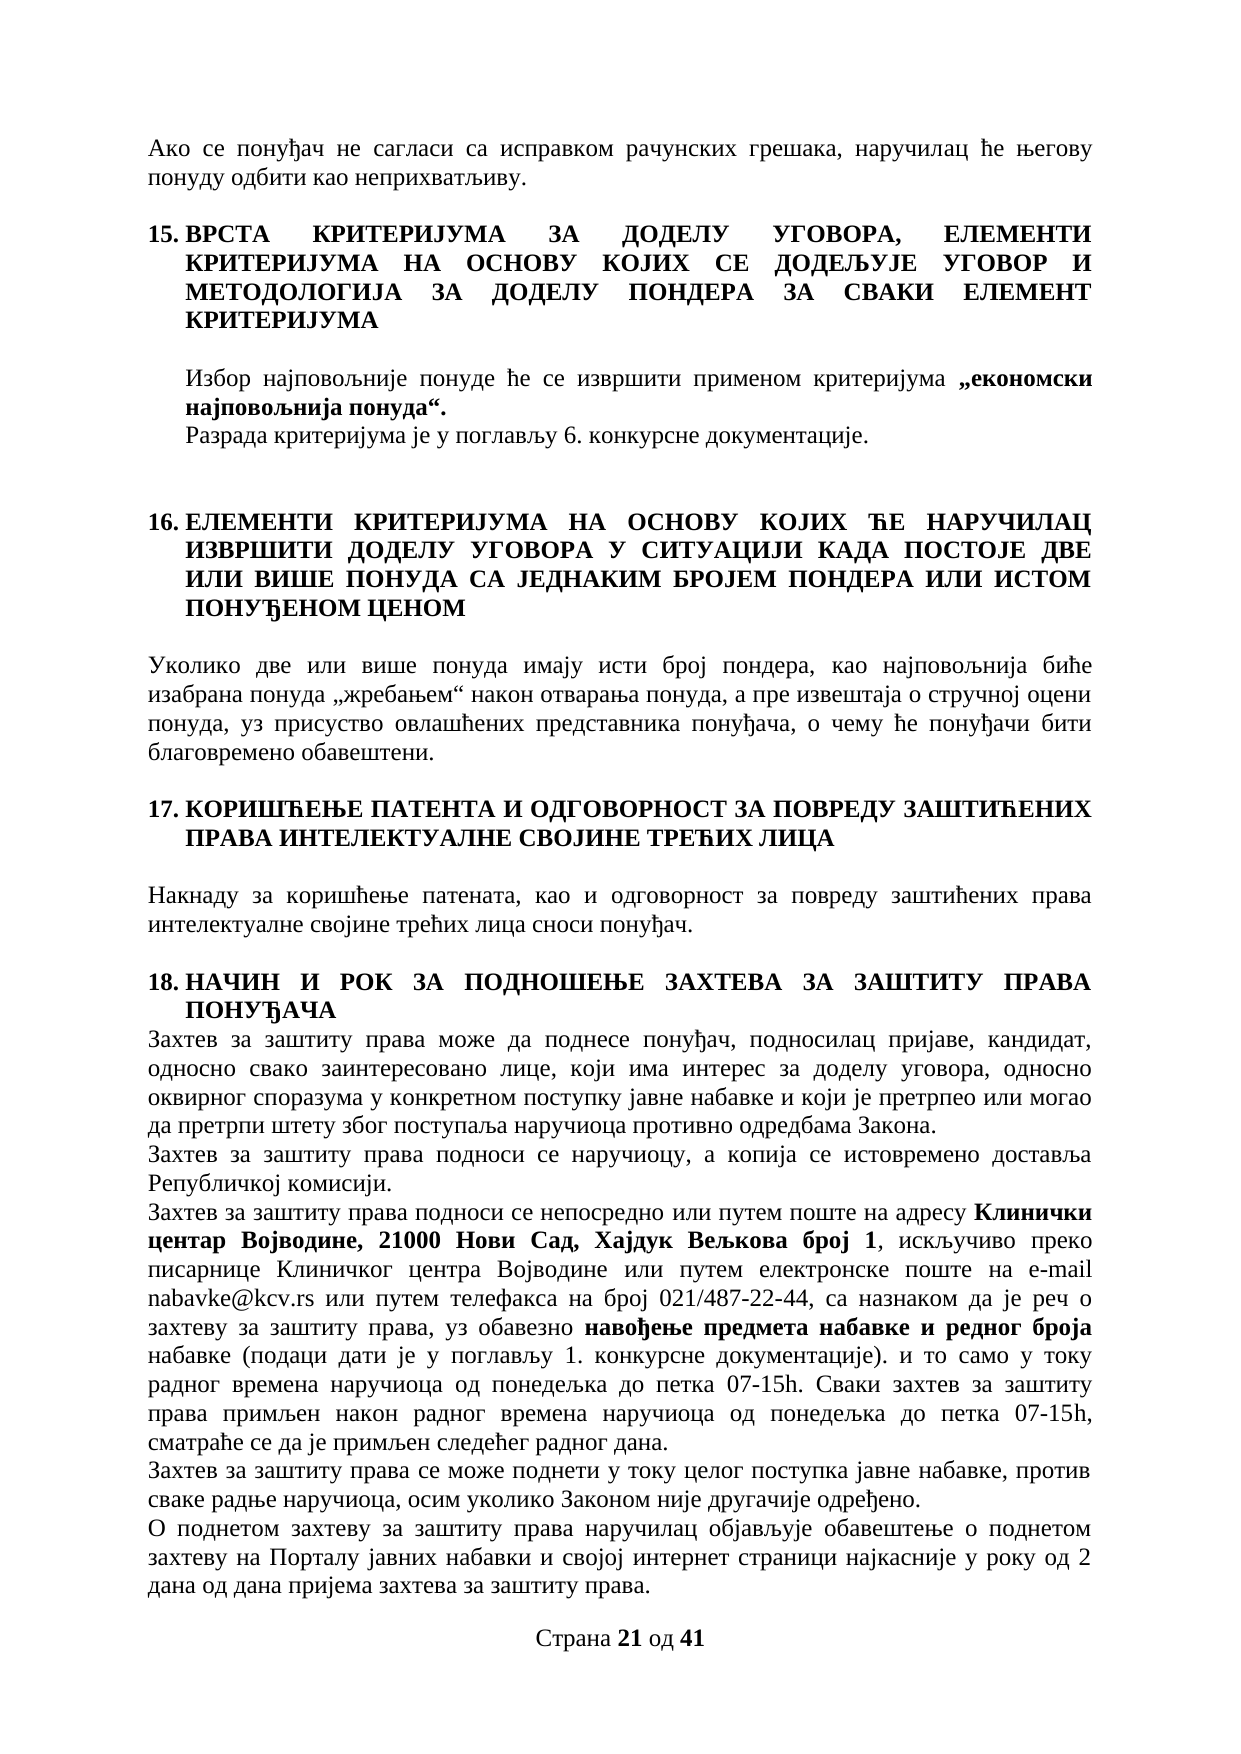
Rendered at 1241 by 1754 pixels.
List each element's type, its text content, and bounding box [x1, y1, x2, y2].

list Избор најповољније понуде ће се извршити применом критеријума [185, 363, 1092, 420]
text Захтев за заштиту права подноси се непосредно или путем поште на адресу Клинички центар Војводине, 21000 Нови Сад, Хајдук Вељкова број 1, искључиво преко писарнице Клиничког центра Војводине или путем електронске поште на e-mail nabavke@kcv.rs или путем телефакса на број 021/487-22-44, са назнаком да је реч о захтеву за заштиту права, уз обавезно навођење предмета набавке и редног броја набавке (подаци дати је у поглављу 1. конкурсне документације). и то само у току радног времена наручиоца од понедељка до петка 07-15h. Сваки захтев за заштиту права примљен након радног времена наручиоца од понедељка до петка 07-15h, сматраће се да је примљен следећег радног дана. [148, 1197, 1092, 1455]
text Уколико две или више понуда имају исти број пондера, као најповољнија биће изабрана понуда „жребањем“ након отварања понуда, а пре извештаја о стручној оцени понуда, уз присуство овлашћених представника понуђача, о чему ће понуђачи бити благовремено обавештени. [148, 650, 1092, 765]
list Разрада критеријума је у поглављу 6. конкурсне документације. [185, 420, 1092, 449]
list ЕЛЕМЕНТИ КРИТЕРИЈУМА НА ОСНОВУ КОЈИХ ЋЕ НАРУЧИЛАЦ ИЗВРШИТИ ДОДЕЛУ УГОВОРА У СИТУАЦИЈИ КАДА ПОСТОЈЕ ДВЕ ИЛИ ВИШЕ ПОНУДА СА ЈЕДНАКИМ БРОЈЕМ ПОНДЕРА ИЛИ ИСТОМ ПОНУЂЕНОМ ЦЕНОМ [148, 507, 1092, 622]
list КОРИШЋЕЊЕ ПАТЕНТА И ОДГОВОРНОСТ ЗА ПОВРЕДУ ЗАШТИЋЕНИХ ПРАВА ИНТЕЛЕКТУАЛНЕ СВОЈИНЕ ТРЕЋИХ ЛИЦА [148, 794, 1092, 852]
text Ако се понуђач не сагласи са исправком рачунских грешака, наручилац ће његову понуду одбити као неприхватљиву. [148, 133, 1092, 190]
text Захтев за заштиту права може да поднесе понуђач, подносилац пријаве, кандидат, односно свако заинтересовано лице, који има интерес за доделу уговора, односно оквирног споразума у конкретном поступку јавне набавке и који је претрпео или могао да претрпи штету због поступаља наручиоца противно одредбама Закона. [148, 1024, 1092, 1139]
text О поднетом захтеву за заштиту права наручилац објављује обавештење о поднетом захтеву на Порталу јавних набавки и својој интернет страници најкасније у року од 2 дана од дана пријема захтева за заштиту права. [148, 1513, 1092, 1599]
text Захтев за заштиту права се може поднети у току целог поступка јавне набавке, против сваке радње наручиоца, осим уколико Законом није другачије одређено. [148, 1455, 1092, 1513]
text Захтев за заштиту права подноси се наручиоцу, а копија се истовремено доставља Републичкој комисији. [148, 1139, 1092, 1197]
list НАЧИН И РОК ЗА ПОДНОШЕЊЕ ЗАХТЕВА ЗА ЗАШТИТУ ПРАВА ПОНУЂАЧА [148, 967, 1092, 1024]
text Накнаду за коришћење патената, као и одговорност за повреду заштићених права интелектуалне својине трећих лица сноси понуђач. [148, 880, 1092, 938]
list ВРСТА КРИТЕРИЈУМА ЗА ДОДЕЛУ УГОВОРА, ЕЛЕМЕНТИ КРИТЕРИЈУМА НА ОСНОВУ КОЈИХ СЕ ДОДЕЉУЈЕ УГОВОР И МЕТОДОЛОГИЈА ЗА ДОДЕЛУ ПОНДЕРА ЗА СВАКИ ЕЛЕМЕНТ КРИТЕРИЈУМА [148, 219, 1092, 334]
